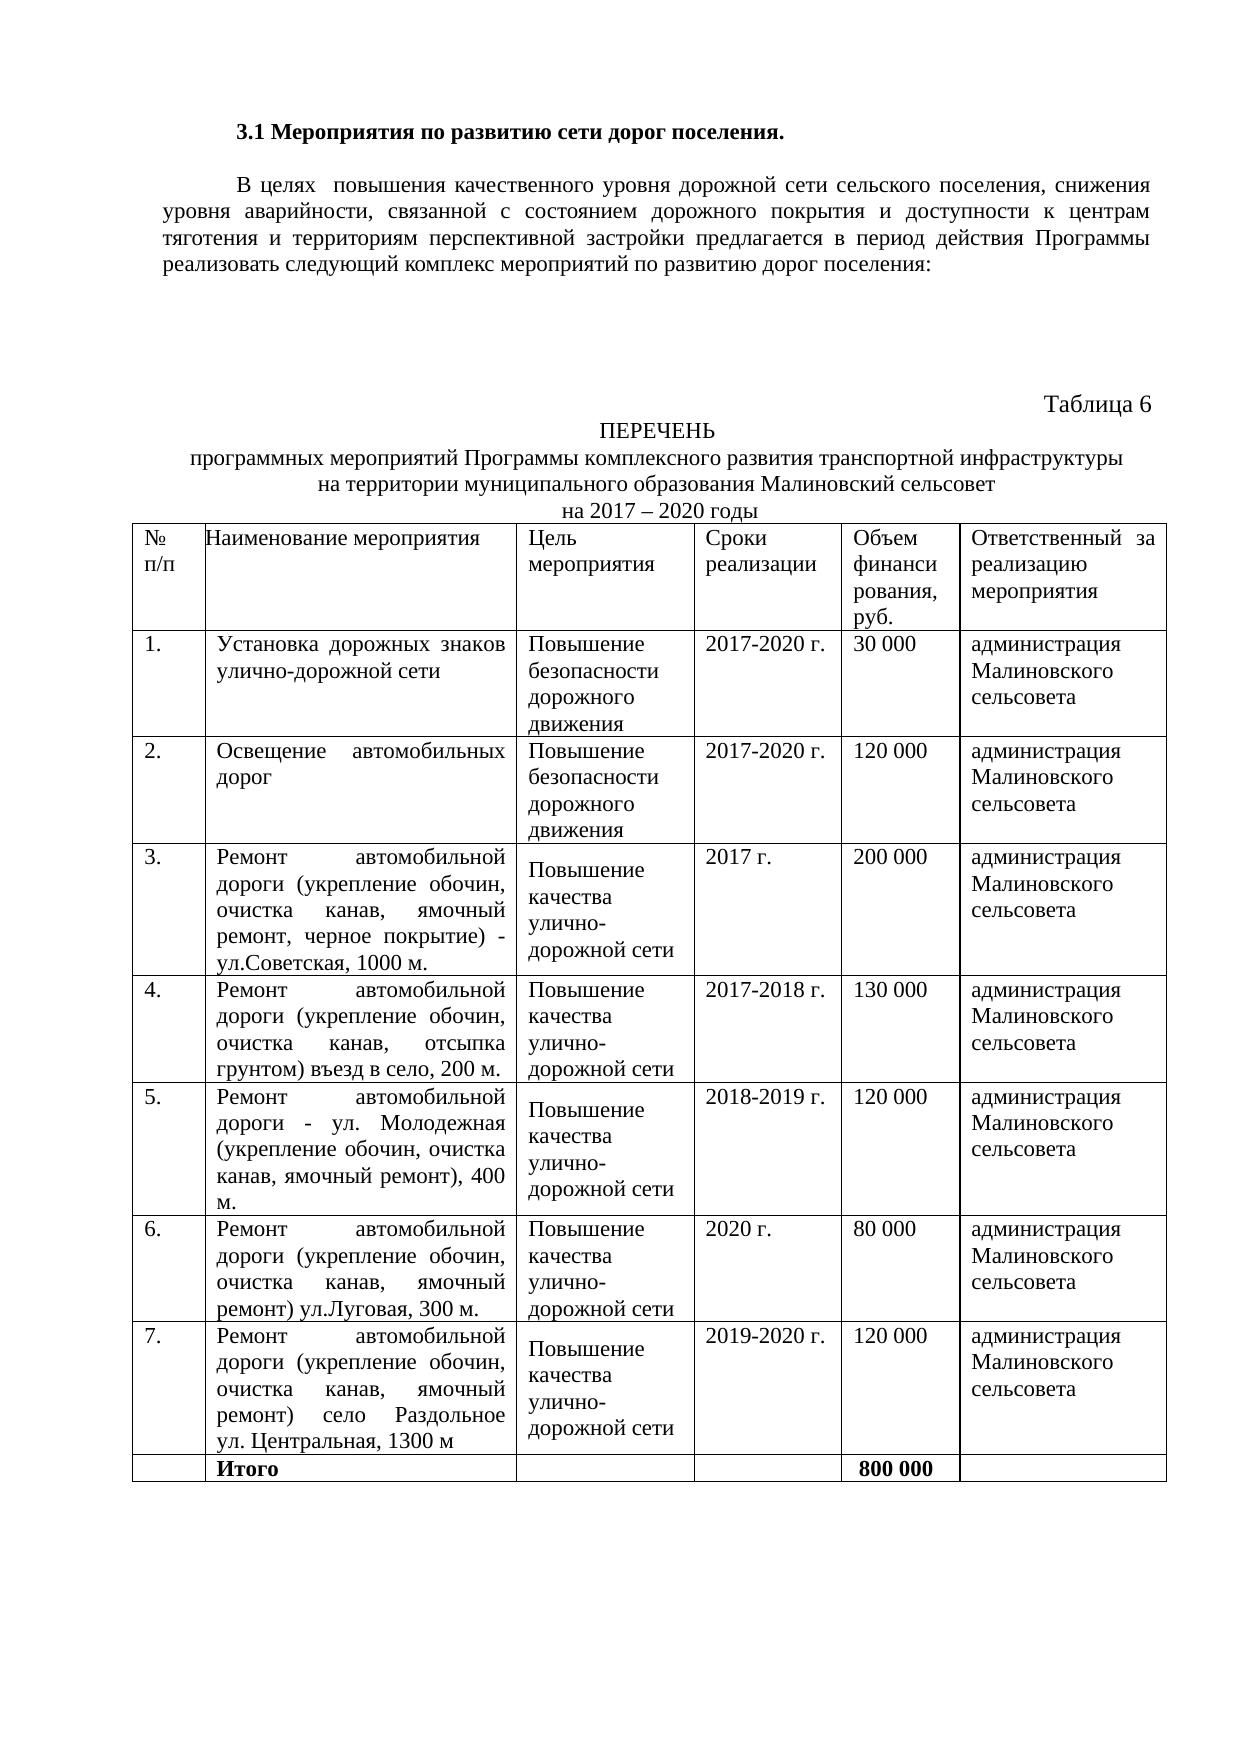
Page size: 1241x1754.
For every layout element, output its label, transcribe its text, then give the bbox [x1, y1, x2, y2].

table_cell 2017 г. [695, 844, 841, 975]
table_cell Ремонт автомобильной дороги (укрепление обочин, очистка канав, отсыпка грунтом) въезд в село, 200 м. [206, 976, 516, 1082]
table_cell [133, 737, 205, 842]
table_cell 130 000 [842, 976, 959, 1082]
table_cell 2018-2019 г. [695, 1083, 841, 1214]
table_cell 30 000 [842, 631, 959, 736]
table_cell [133, 631, 205, 736]
table_header Ответственный за реализацию мероприятия [961, 524, 1166, 629]
table_cell 2017-2018 г. [695, 976, 841, 1082]
table_cell Повышение качества улично- дорожной сети [517, 844, 694, 975]
table_cell Ремонт автомобильной дороги (укрепление обочин, очистка канав, ямочный ремонт) ул.Луговая, 300 м. [206, 1216, 516, 1321]
table_cell 2017-2020 г. [695, 631, 841, 736]
table_header Наименование мероприятия [206, 524, 516, 629]
table_cell Повышение безопасности дорожного движения [517, 631, 694, 736]
table_cell администрация Малиновского сельсовета [961, 1083, 1166, 1214]
table_cell Повышение качества улично- дорожной сети [517, 1322, 694, 1454]
table_header Сроки реализации [695, 524, 841, 629]
table_cell Повышение качества улично- дорожной сети [517, 1083, 694, 1214]
text на 2017 – 2020 годы [162, 497, 1152, 523]
text ПЕРЕЧЕНЬ [162, 418, 1152, 444]
table_cell Повышение безопасности дорожного движения [517, 737, 694, 842]
table_cell администрация Малиновского сельсовета [961, 737, 1166, 842]
table_cell администрация Малиновского сельсовета [961, 844, 1166, 975]
text программных мероприятий Программы комплексного развития транспортной инфраструктуры [162, 444, 1152, 470]
table_cell 80 000 [842, 1216, 959, 1321]
table_cell 120 000 [842, 1322, 959, 1454]
text В целях повышения качественного уровня дорожной сети сельского поселения, снижения уровня аварийности, связанной с состоянием дорожного покрытия и доступности к центрам тяготения и территориям перспективной застройки предлагается в период действия Программы реализовать следующий комплекс мероприятий по развитию дорог поселения: [162, 171, 1152, 276]
text на территории муниципального образования Малиновский сельсовет [162, 470, 1152, 497]
table_cell Освещение автомобильных дорог [206, 737, 516, 842]
table_cell 120 000 [842, 737, 959, 842]
table_cell Повышение качества улично- дорожной сети [517, 976, 694, 1082]
table_cell администрация Малиновского сельсовета [961, 1322, 1166, 1454]
text Таблица 6 [162, 389, 1152, 418]
table_cell 2017-2020 г. [695, 737, 841, 842]
table_cell администрация Малиновского сельсовета [961, 1216, 1166, 1321]
table_cell [695, 1455, 841, 1481]
table_cell администрация Малиновского сельсовета [961, 631, 1166, 736]
table_cell [133, 1083, 205, 1214]
table_cell Итого [206, 1455, 516, 1481]
table_cell 120 000 [842, 1083, 959, 1214]
table_cell [133, 1322, 205, 1454]
table_header № п/п [133, 524, 205, 629]
table_cell [133, 1455, 205, 1481]
table_cell [133, 1216, 205, 1321]
table_header Цель мероприятия [517, 524, 694, 629]
table_cell [133, 976, 205, 1082]
table_cell Ремонт автомобильной дороги (укрепление обочин, очистка канав, ямочный ремонт) село Раздольное ул. Центральная, 1300 м [206, 1322, 516, 1454]
table_cell [133, 844, 205, 975]
table_cell Повышение качества улично- дорожной сети [517, 1216, 694, 1321]
table_cell [517, 1455, 694, 1481]
table_header Объем финансирования, руб. [842, 524, 959, 629]
table_cell Ремонт автомобильной дороги (укрепление обочин, очистка канав, ямочный ремонт, черное покрытие) - ул.Советская, 1000 м. [206, 844, 516, 975]
table_cell [961, 1455, 1166, 1481]
table_cell 200 000 [842, 844, 959, 975]
table_cell 2020 г. [695, 1216, 841, 1321]
table_cell Установка дорожных знаков улично-дорожной сети [206, 631, 516, 736]
table_cell Ремонт автомобильной дороги - ул. Молодежная (укрепление обочин, очистка канав, ямочный ремонт), 400 м. [206, 1083, 516, 1214]
table_cell 2019-2020 г. [695, 1322, 841, 1454]
table_cell администрация Малиновского сельсовета [961, 976, 1166, 1082]
table_cell 800 000 [842, 1455, 959, 1481]
text 3.1 Мероприятия по развитию сети дорог поселения. [162, 118, 1152, 144]
